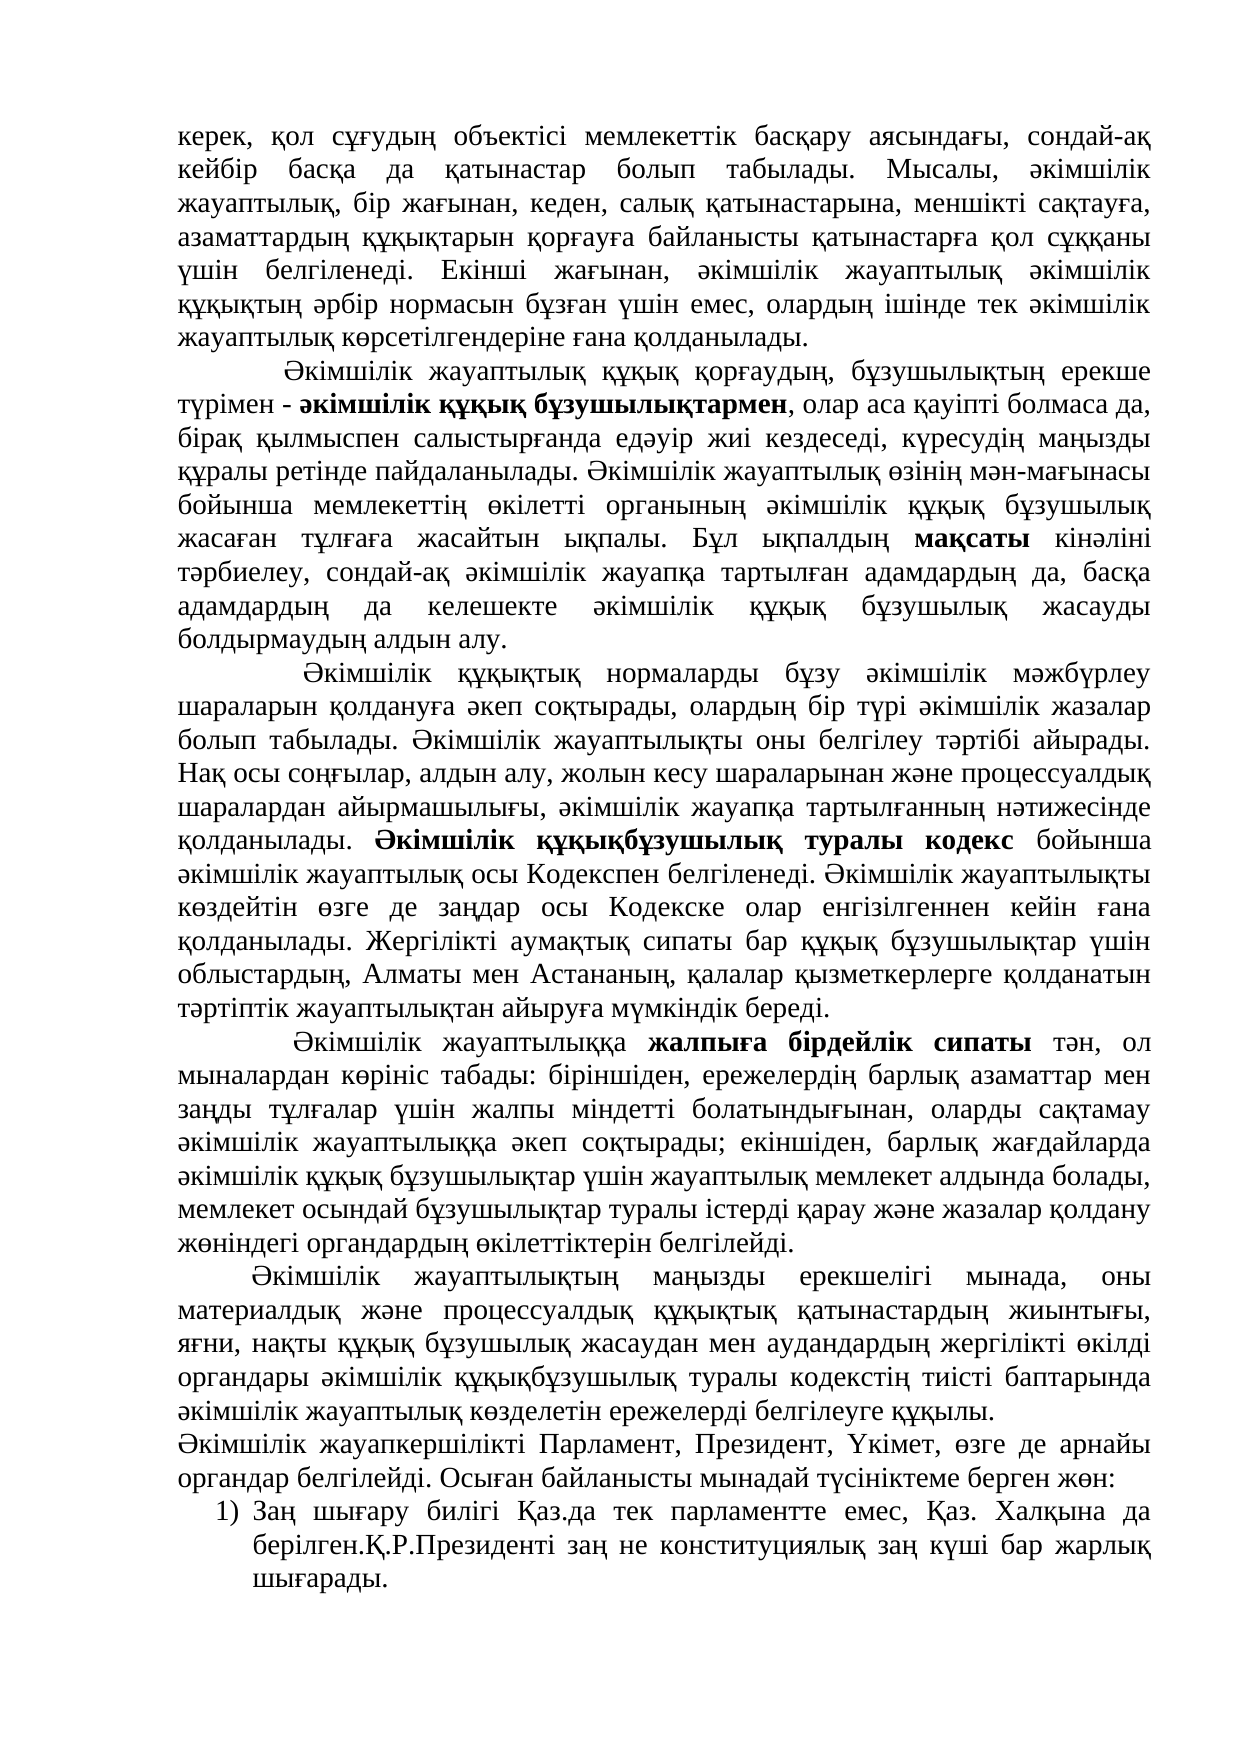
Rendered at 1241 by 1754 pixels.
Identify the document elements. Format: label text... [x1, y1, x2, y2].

text Әкімшілік жауаптылық құқық қорғаудың, бұзушылықтың ерекше түрімен - әкімшілік құқық бұзушылықтармен, олар аса қауіпті болмаса да, бірақ қылмыспен салыстырғанда едәуір жиі кездеседі, күресудің маңызды құралы ретінде пайдаланылады. Әкімшілік жауаптылық өзінің мән-мағынасы бойынша мемлекеттің өкілетті органының әкімшілік құқық бұзушылық жасаған тұлғаға жасайтын ықпалы. Бұл ықпалдың мақсаты кінәліні тәрбиелеу, сондай-ақ әкімшілік жауапқа тартылған адамдардың да, басқа адамдардың да келешекте әкімшілік құқық бұзушылық жасауды болдырмаудың алдын алу. [177, 353, 1152, 655]
text Әкімшілік жауапкершілікті Парламент, Президент, Үкімет, өзге де арнайы органдар белгілейді. Осыған байланысты мынадай түсініктеме берген жөн: [177, 1426, 1152, 1493]
text Әкімшілік жауаптылыққа жалпыға бірдейлік сипаты тән, ол мыналардан көрініс табады: біріншіден, ережелердің барлық азаматтар мен заңды тұлғалар үшін жалпы міндетті болатындығынан, оларды сақтамау әкімшілік жауаптылыққа әкеп соқтырады; екіншіден, барлық жағдайларда әкімшілік құқық бұзушылықтар үшін жауаптылық мемлекет алдында болады, мемлекет осындай бұзушылықтар туралы істерді қарау және жазалар қолдану жөніндегі органдардың өкілеттіктерін белгілейді. [177, 1024, 1152, 1258]
list Заң шығару билігі Қаз.да тек парламентте емес, Қаз. Халқына да берілген.Қ.Р.Президенті заң не конституциялық заң күші бар жарлық шығарады. [215, 1493, 1152, 1594]
text Әкімшілік құқықтық нормаларды бұзу әкімшілік мәжбүрлеу шараларын қолдануға әкеп соқтырады, олардың бір түрі әкімшілік жазалар болып табылады. Әкімшілік жауаптылықты оны белгілеу тәртібі айырады. Нақ осы соңғылар, алдын алу, жолын кесу шараларынан және процессуалдық шаралардан айырмашылығы, әкімшілік жауапқа тартылғанның нәтижесінде қолданылады. Әкімшілік құқықбұзушылық туралы кодекс бойынша әкімшілік жауаптылық осы Кодекспен белгіленеді. Әкімшілік жауаптылықты көздейтін өзге де заңдар осы Кодекске олар енгізілгеннен кейін ғана қолданылады. Жергілікті аумақтық сипаты бар құқық бұзушылықтар үшін облыстардың, Алматы мен Астананың, қалалар қызметкерлерге қолданатын тәртіптік жауаптылықтан айыруға мүмкіндік береді. [177, 655, 1152, 1024]
text Әкімшілік жауаптылықтың маңызды ерекшелігі мынада, оны материалдық және процессуалдық құқықтық қатынастардың жиынтығы, яғни, нақты құқық бұзушылық жасаудан мен аудандардың жергілікті өкілді органдары әкімшілік құқықбұзушылық туралы кодекстің тиісті баптарында әкімшілік жауаптылық көзделетін ережелерді белгілеуге құқылы. [177, 1258, 1152, 1426]
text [177, 118, 1152, 353]
